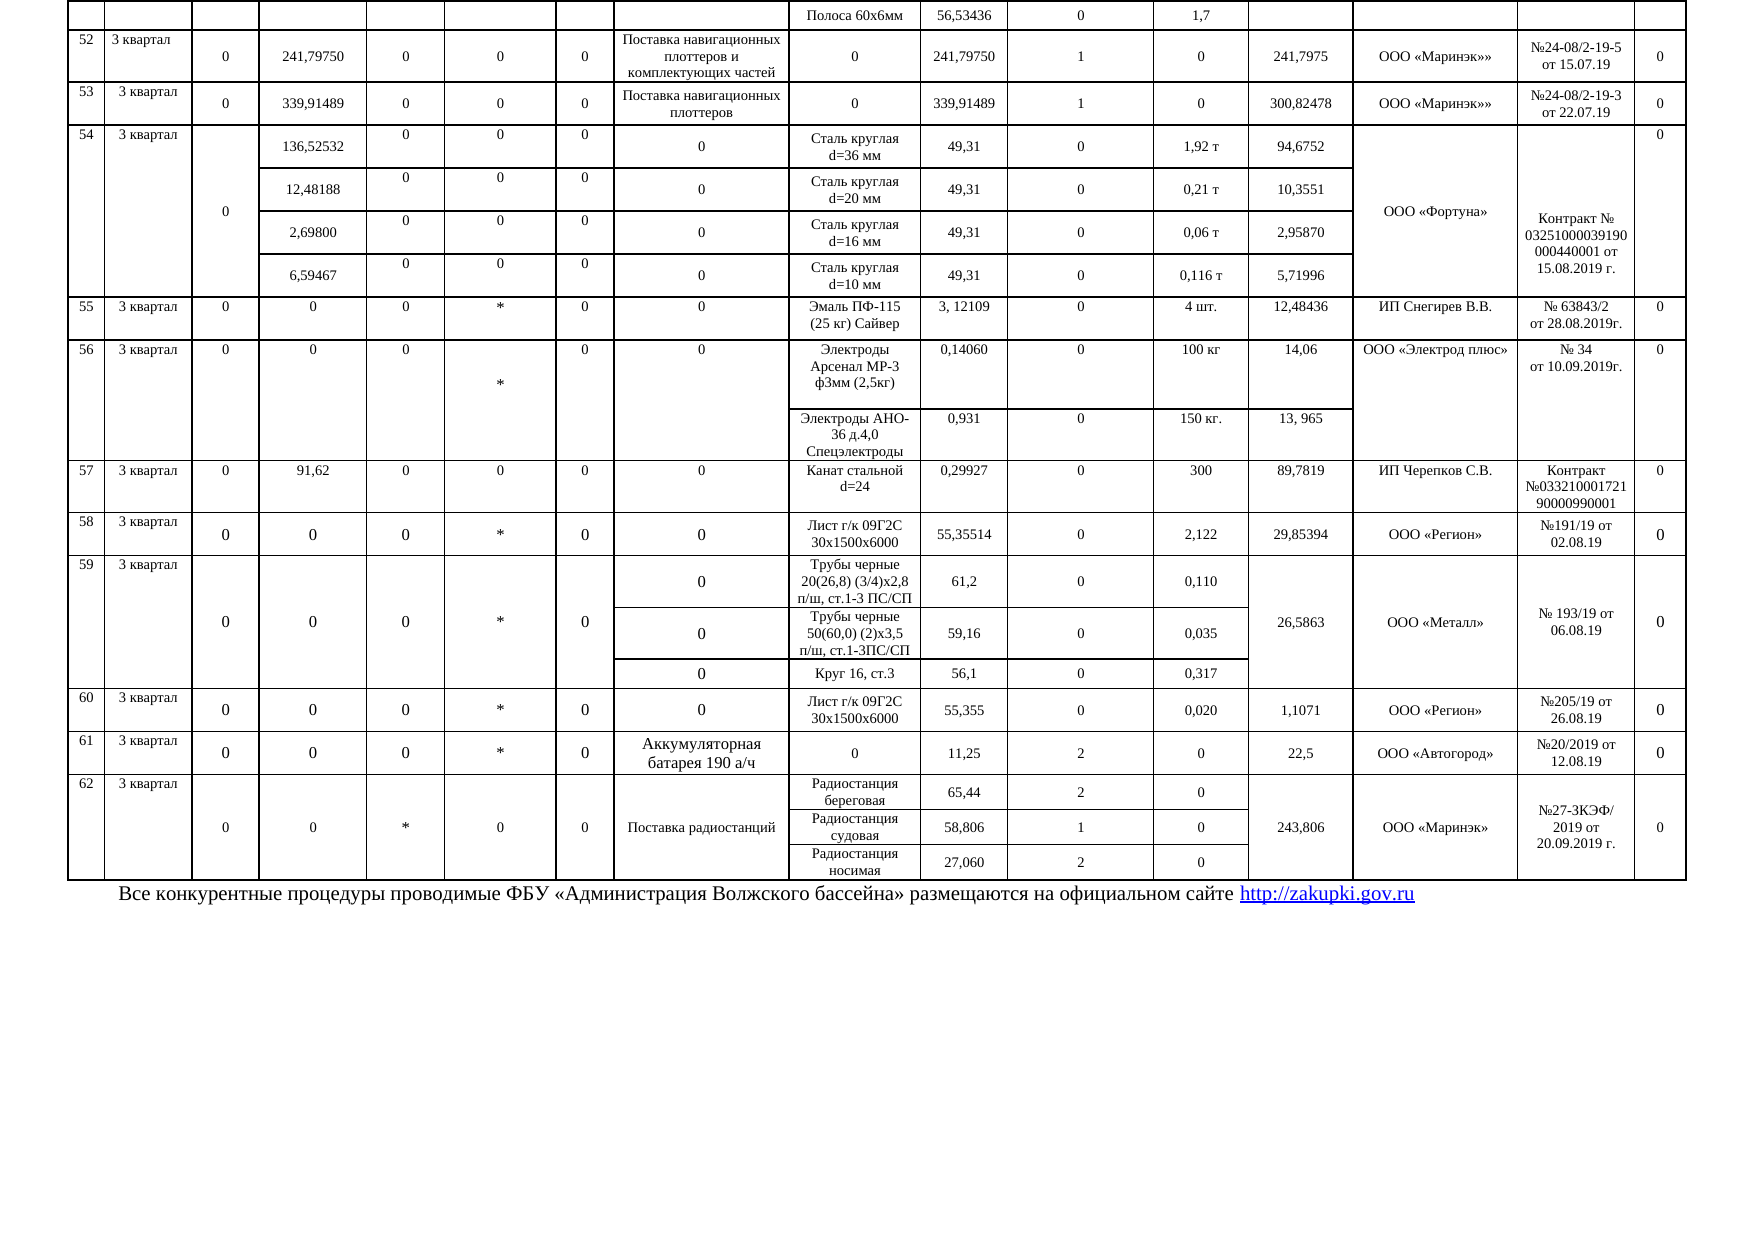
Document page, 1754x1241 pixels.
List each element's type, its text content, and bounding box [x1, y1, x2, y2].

table_cell 0 [790, 31, 920, 81]
table_cell 3 квартал [105, 689, 191, 731]
table_cell 0,110 [1154, 556, 1248, 606]
table_cell 0 [790, 732, 920, 773]
table_cell 0 [445, 775, 555, 879]
table_cell * [445, 689, 555, 731]
table_cell 14,06 [1249, 341, 1352, 408]
table_cell 65,44 [921, 775, 1007, 809]
table_cell 2,69800 [260, 212, 366, 253]
table_cell 100 кг [1154, 341, 1248, 408]
table_cell 241,79750 [260, 31, 366, 81]
table_cell 12,48188 [260, 169, 366, 210]
table_cell Электроды Арсенал МР-3 ф3мм (2,5кг) [790, 341, 920, 408]
table_cell №20/2019 от 12.08.19 [1518, 732, 1634, 773]
table_cell 0 [367, 169, 444, 210]
table_cell ИП Черепков С.В. [1354, 461, 1517, 512]
table_cell Радиостанция береговая [790, 775, 920, 809]
table_cell 1,7 [1154, 2, 1248, 29]
table_cell 3 квартал [105, 775, 191, 879]
table_cell 0 [367, 461, 444, 512]
table_cell 0 [367, 689, 444, 731]
table_cell 0 [557, 461, 613, 512]
table_cell 0 [790, 83, 920, 124]
table_cell 3 квартал [105, 341, 191, 460]
table_cell 0 [1635, 31, 1685, 81]
table_cell 10,3551 [1249, 169, 1352, 210]
table_cell №24-08/2-19-3 от 22.07.19 [1518, 83, 1634, 124]
table_cell Эмаль ПФ-115 (25 кг) Сайвер [790, 298, 920, 339]
table_cell 49,31 [921, 169, 1007, 210]
table_cell 0,06 т [1154, 212, 1248, 253]
table_cell Контракт № 03251000039190000440001 от 15.08.2019 г. [1518, 126, 1634, 296]
table_cell 0 [1154, 83, 1248, 124]
table_cell 300 [1154, 461, 1248, 512]
table_cell * [445, 513, 555, 554]
table_cell 0 [615, 126, 788, 167]
table_cell 27,060 [921, 845, 1007, 879]
table_cell 0,317 [1154, 660, 1248, 687]
table_cell 150 кг. [1154, 410, 1248, 460]
table_cell 0 [367, 556, 444, 687]
table_cell 0 [260, 513, 366, 554]
table_cell 0 [1635, 83, 1685, 124]
table_cell 300,82478 [1249, 83, 1352, 124]
table_cell 0 [260, 689, 366, 731]
table_cell 89,7819 [1249, 461, 1352, 512]
table_cell 0 [193, 126, 258, 296]
table_cell 0 [193, 556, 258, 687]
table_cell 13, 965 [1249, 410, 1352, 460]
table_cell Поставка навигационных плоттеров [615, 83, 788, 124]
table_cell 0,020 [1154, 689, 1248, 731]
table_cell 4 шт. [1154, 298, 1248, 339]
table_cell 2 [1008, 775, 1153, 809]
table_cell 0 [615, 513, 788, 554]
table_cell 54 [69, 126, 104, 296]
table_cell 3 квартал [105, 732, 191, 773]
table_cell 2,95870 [1249, 212, 1352, 253]
table_cell 136,52532 [260, 126, 366, 167]
table_cell 2 [1008, 732, 1153, 773]
table_cell Радиостанция носимая [790, 845, 920, 879]
table_cell 0,21 т [1154, 169, 1248, 210]
table_cell 0 [367, 212, 444, 253]
table_cell 29,85394 [1249, 513, 1352, 554]
table_cell 0 [1008, 556, 1153, 606]
table_cell 0 [1008, 169, 1153, 210]
table_cell 11,25 [921, 732, 1007, 773]
table_cell Круг 16, ст.3 [790, 660, 920, 687]
table_cell 0 [260, 298, 366, 339]
table_cell 241,79750 [921, 31, 1007, 81]
table_cell 60 [69, 689, 104, 731]
table_cell 0 [367, 513, 444, 554]
table_cell 0 [557, 126, 613, 167]
table_cell 0 [557, 341, 613, 460]
table_cell 22,5 [1249, 732, 1352, 773]
table_cell 0 [193, 83, 258, 124]
table_cell 0 [1008, 513, 1153, 554]
table_cell 12,48436 [1249, 298, 1352, 339]
table_cell 0 [1635, 341, 1685, 460]
table_cell 59,16 [921, 608, 1007, 658]
table_cell 0 [1008, 608, 1153, 658]
table_cell 55 [69, 298, 104, 339]
table_cell 0 [1635, 461, 1685, 512]
table_cell 56,53436 [921, 2, 1007, 29]
table_cell 0 [1635, 126, 1685, 296]
table_cell 0 [1154, 732, 1248, 773]
table_cell ИП Снегирев В.В. [1354, 298, 1517, 339]
table_cell 56,1 [921, 660, 1007, 687]
table_cell №27-ЗКЭФ/2019 от 20.09.2019 г. [1518, 775, 1634, 879]
table_cell Трубы черные 20(26,8) (3/4)х2,8 п/ш, ст.1-3 ПС/СП [790, 556, 920, 606]
table_cell Поставка радиостанций [615, 775, 788, 879]
table_cell Трубы черные 50(60,0) (2)х3,5 п/ш, ст.1-3ПС/СП [790, 608, 920, 658]
table_cell 0,931 [921, 410, 1007, 460]
table_cell 3, 12109 [921, 298, 1007, 339]
table_cell 0 [193, 775, 258, 879]
table_cell Сталь круглая d=20 мм [790, 169, 920, 210]
table_cell 0 [1154, 775, 1248, 809]
table_cell 0 [1008, 341, 1153, 408]
table_cell 0 [445, 31, 555, 81]
table_cell 0 [615, 212, 788, 253]
table_cell * [445, 556, 555, 687]
table_cell 0 [1008, 126, 1153, 167]
table_cell 1,1071 [1249, 689, 1352, 731]
table_cell 0 [557, 732, 613, 773]
table_cell 243,806 [1249, 775, 1352, 879]
table_cell Поставка навигационных плоттеров и комплектующих частей [615, 31, 788, 81]
table_cell 0 [193, 513, 258, 554]
table_cell 3 квартал [105, 461, 191, 512]
table_cell 0 [557, 255, 613, 296]
table_cell 55,35514 [921, 513, 1007, 554]
table_cell ООО «Регион» [1354, 689, 1517, 731]
table_cell 0 [445, 126, 555, 167]
table_cell 0 [260, 556, 366, 687]
table_cell 58,806 [921, 810, 1007, 844]
table_cell 0 [193, 689, 258, 731]
table_cell ООО «Маринэк»» [1354, 83, 1517, 124]
table_cell 0 [1008, 689, 1153, 731]
table_cell 0 [1635, 298, 1685, 339]
table_cell ООО «Маринэк» [1354, 775, 1517, 879]
table_cell ООО «Фортуна» [1354, 126, 1517, 296]
table_cell 0 [193, 341, 258, 460]
table_cell 55,355 [921, 689, 1007, 731]
table_cell Лист г/к 09Г2С 30х1500х6000 [790, 513, 920, 554]
table_cell 0 [193, 461, 258, 512]
table_cell 56 [69, 341, 104, 460]
table_cell * [445, 341, 555, 460]
table_cell №205/19 от 26.08.19 [1518, 689, 1634, 731]
table_cell Лист г/к 09Г2С 30х1500х6000 [790, 689, 920, 731]
table_cell 0 [1635, 689, 1685, 731]
table_cell 3 квартал [105, 31, 191, 81]
table_cell Сталь круглая d=10 мм [790, 255, 920, 296]
table_cell 6,59467 [260, 255, 366, 296]
table_cell 0 [615, 608, 788, 658]
table_cell Контракт №03321000172190000990001 [1518, 461, 1634, 512]
table_cell 1 [1008, 31, 1153, 81]
table_cell 0,14060 [921, 341, 1007, 408]
table_cell 1,92 т [1154, 126, 1248, 167]
table_cell 91,62 [260, 461, 366, 512]
table_cell №24-08/2-19-5 от 15.07.19 [1518, 31, 1634, 81]
table_cell 0 [615, 169, 788, 210]
table_cell 0 [557, 556, 613, 687]
table_cell 0 [260, 341, 366, 460]
table_cell 53 [69, 83, 104, 124]
table_cell 0 [1008, 212, 1153, 253]
table_cell Полоса 60х6мм [790, 2, 920, 29]
table_cell 49,31 [921, 255, 1007, 296]
table_cell 0 [367, 83, 444, 124]
table_cell 0 [615, 660, 788, 687]
table_cell 0 [193, 31, 258, 81]
table_cell 0 [445, 212, 555, 253]
text Все конкурентные процедуры проводимые ФБУ «Администрация Волжского бассейна» размещаются на официальном сайте http://zakupki.gov.ru [118, 881, 1636, 904]
table_cell 61 [69, 732, 104, 773]
table_cell 3 квартал [105, 83, 191, 124]
table_cell 0 [445, 169, 555, 210]
table_cell Аккумуляторная батарея 190 а/ч [615, 732, 788, 773]
table_cell 0 [557, 169, 613, 210]
table_cell 0 [1008, 298, 1153, 339]
table_cell 0 [615, 255, 788, 296]
table_cell 0 [1635, 775, 1685, 879]
table_cell ООО «Электрод плюс» [1354, 341, 1517, 460]
table_cell ООО «Металл» [1354, 556, 1517, 687]
table_cell Электроды АНО-36 д.4,0 Спецэлектроды [790, 410, 920, 460]
table_cell 0 [445, 255, 555, 296]
table_cell 0,116 т [1154, 255, 1248, 296]
table_cell Сталь круглая d=36 мм [790, 126, 920, 167]
table_cell 26,5863 [1249, 556, 1352, 687]
table_cell 0 [557, 31, 613, 81]
table_cell Канат стальной d=24 [790, 461, 920, 512]
table_cell 0 [557, 775, 613, 879]
table_cell ООО «Маринэк»» [1354, 31, 1517, 81]
table_cell 241,7975 [1249, 31, 1352, 81]
table_cell 0 [615, 341, 788, 460]
table_cell 3 квартал [105, 556, 191, 687]
table_cell 339,91489 [260, 83, 366, 124]
table_cell 0 [1008, 410, 1153, 460]
table_cell ООО «Автогород» [1354, 732, 1517, 773]
table_cell 0 [1635, 513, 1685, 554]
table_cell 0 [557, 513, 613, 554]
table_cell 0 [1154, 810, 1248, 844]
table_cell 0,29927 [921, 461, 1007, 512]
table_cell * [445, 732, 555, 773]
table_cell 0 [557, 212, 613, 253]
table_cell 59 [69, 556, 104, 687]
table_cell 3 квартал [105, 126, 191, 296]
table_cell Сталь круглая d=16 мм [790, 212, 920, 253]
table_cell 0 [193, 298, 258, 339]
table_cell 0 [1154, 845, 1248, 879]
table_cell 62 [69, 775, 104, 879]
table_cell 0 [1635, 732, 1685, 773]
table_cell 0 [1008, 255, 1153, 296]
table_cell 0 [260, 732, 366, 773]
table_cell 94,6752 [1249, 126, 1352, 167]
table_cell 0 [193, 732, 258, 773]
table_cell 2 [1008, 845, 1153, 879]
table_cell 58 [69, 513, 104, 554]
table_cell 0 [557, 689, 613, 731]
table_cell 0 [260, 775, 366, 879]
table_cell 339,91489 [921, 83, 1007, 124]
table_cell Радиостанция судовая [790, 810, 920, 844]
table_cell 0 [557, 83, 613, 124]
table_cell 0,035 [1154, 608, 1248, 658]
table_cell 0 [367, 31, 444, 81]
table_cell 52 [69, 31, 104, 81]
table_cell 0 [1008, 660, 1153, 687]
table_cell 49,31 [921, 212, 1007, 253]
table_cell 0 [367, 298, 444, 339]
table_cell 0 [367, 126, 444, 167]
table_cell ООО «Регион» [1354, 513, 1517, 554]
table_cell 0 [557, 298, 613, 339]
table_cell 1 [1008, 810, 1153, 844]
table_cell 0 [615, 556, 788, 606]
table_cell № 34 от 10.09.2019г. [1518, 341, 1634, 460]
table_cell 0 [615, 461, 788, 512]
table_cell 0 [615, 298, 788, 339]
table_cell 0 [445, 83, 555, 124]
table_cell 1 [1008, 83, 1153, 124]
table_cell 0 [1635, 556, 1685, 687]
table_cell № 63843/2 от 28.08.2019г. [1518, 298, 1634, 339]
table_cell 0 [1154, 31, 1248, 81]
table_cell 57 [69, 461, 104, 512]
table_cell 0 [615, 689, 788, 731]
table_cell 0 [1008, 461, 1153, 512]
table_cell 5,71996 [1249, 255, 1352, 296]
table_cell 49,31 [921, 126, 1007, 167]
table_cell * [367, 775, 444, 879]
table_cell 0 [367, 732, 444, 773]
table_cell 0 [1008, 2, 1153, 29]
table_cell №191/19 от 02.08.19 [1518, 513, 1634, 554]
table_cell 0 [367, 255, 444, 296]
table_cell * [445, 298, 555, 339]
table_cell 2,122 [1154, 513, 1248, 554]
table_cell 0 [445, 461, 555, 512]
table_cell 0 [367, 341, 444, 460]
table_cell 3 квартал [105, 298, 191, 339]
table_cell 3 квартал [105, 513, 191, 554]
table_cell № 193/19 от 06.08.19 [1518, 556, 1634, 687]
table_cell 61,2 [921, 556, 1007, 606]
